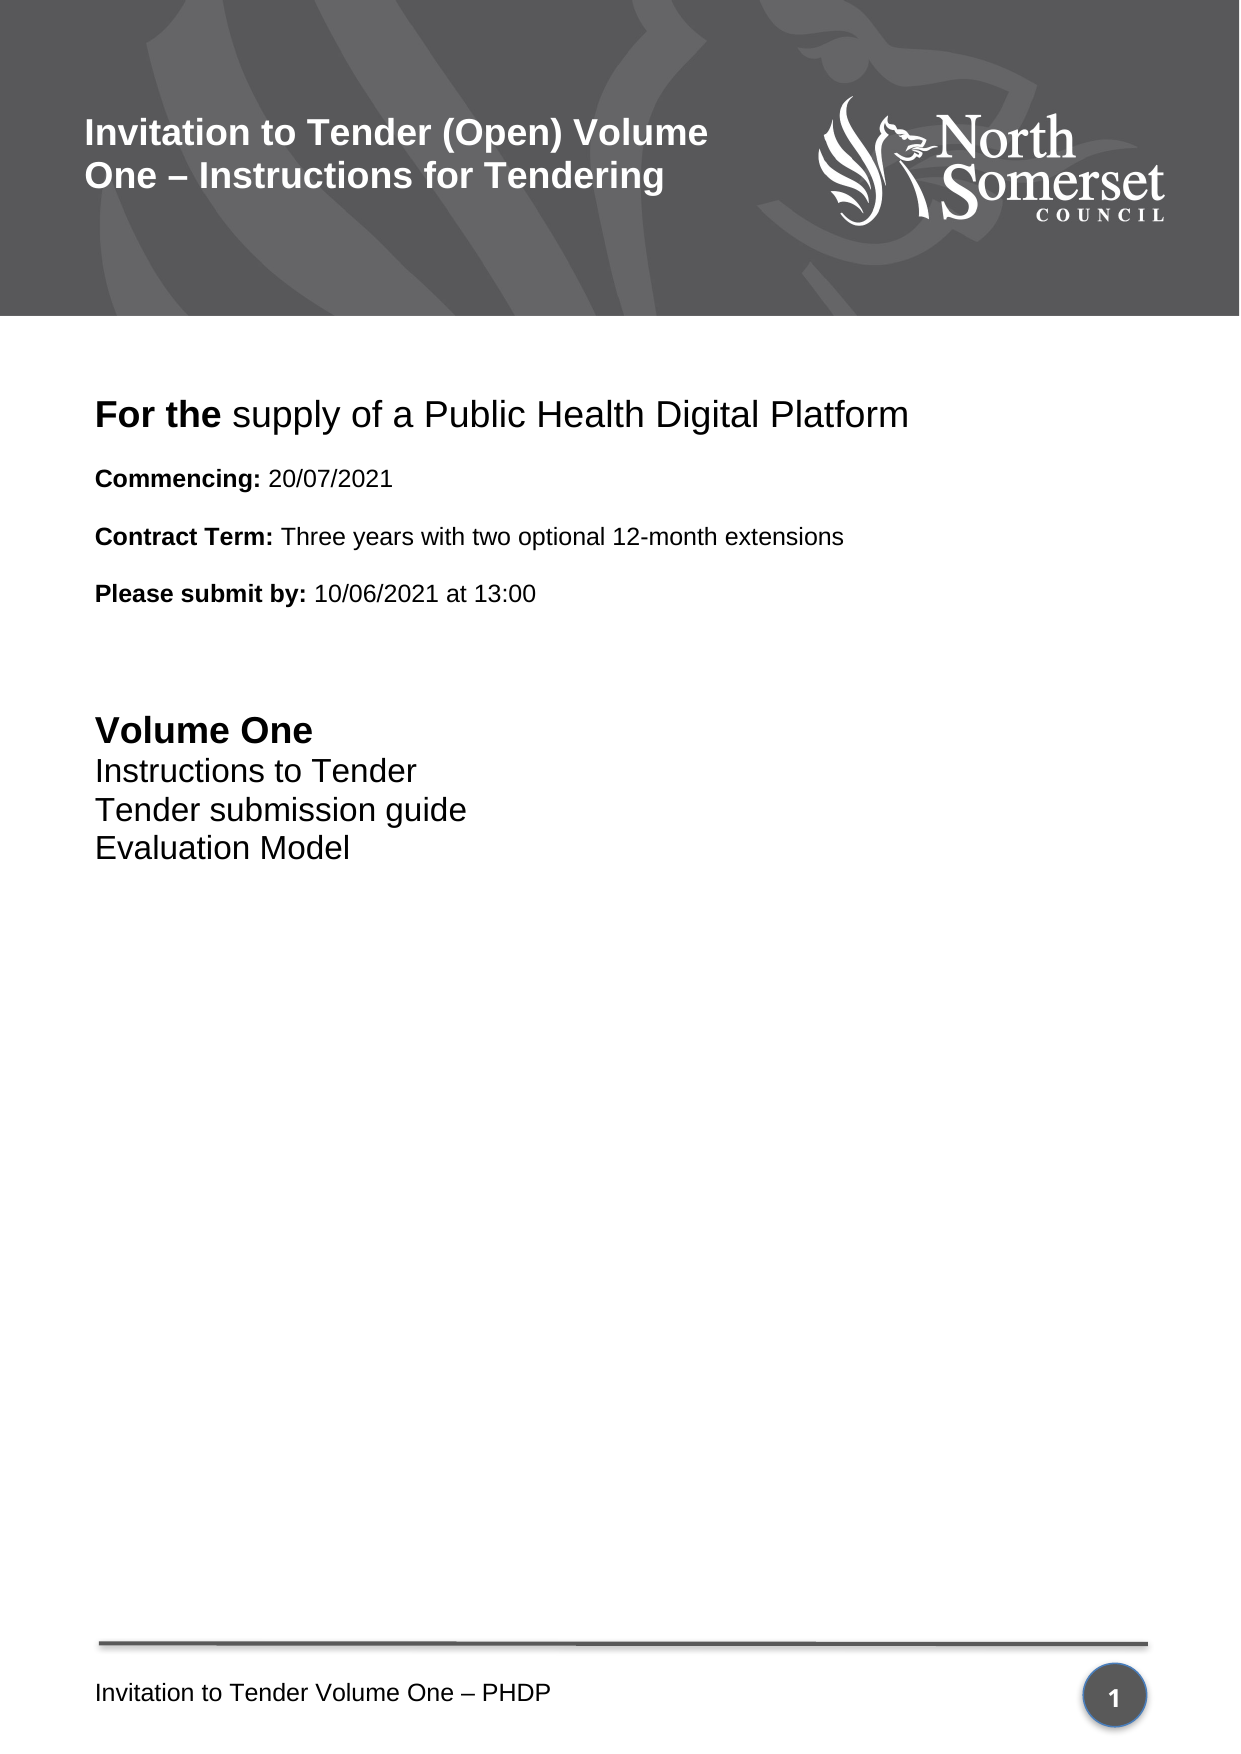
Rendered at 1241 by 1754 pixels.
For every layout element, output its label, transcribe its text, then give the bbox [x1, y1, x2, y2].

picture [0, 0, 1240, 316]
text Evaluation Model [94, 828, 1146, 867]
text Volume One [94, 708, 1146, 751]
text For the supply of a Public Health Digital Platform [94, 392, 1146, 435]
text Tender submission guide [94, 790, 1146, 828]
text Instructions to Tender [94, 751, 1146, 790]
text Contract Term: Three years with two optional 12-month extensions [94, 521, 1146, 550]
text Commencing: 20/07/2021 [94, 464, 1146, 493]
text Please submit by: 10/06/2021 at 13:00 [94, 579, 1146, 608]
